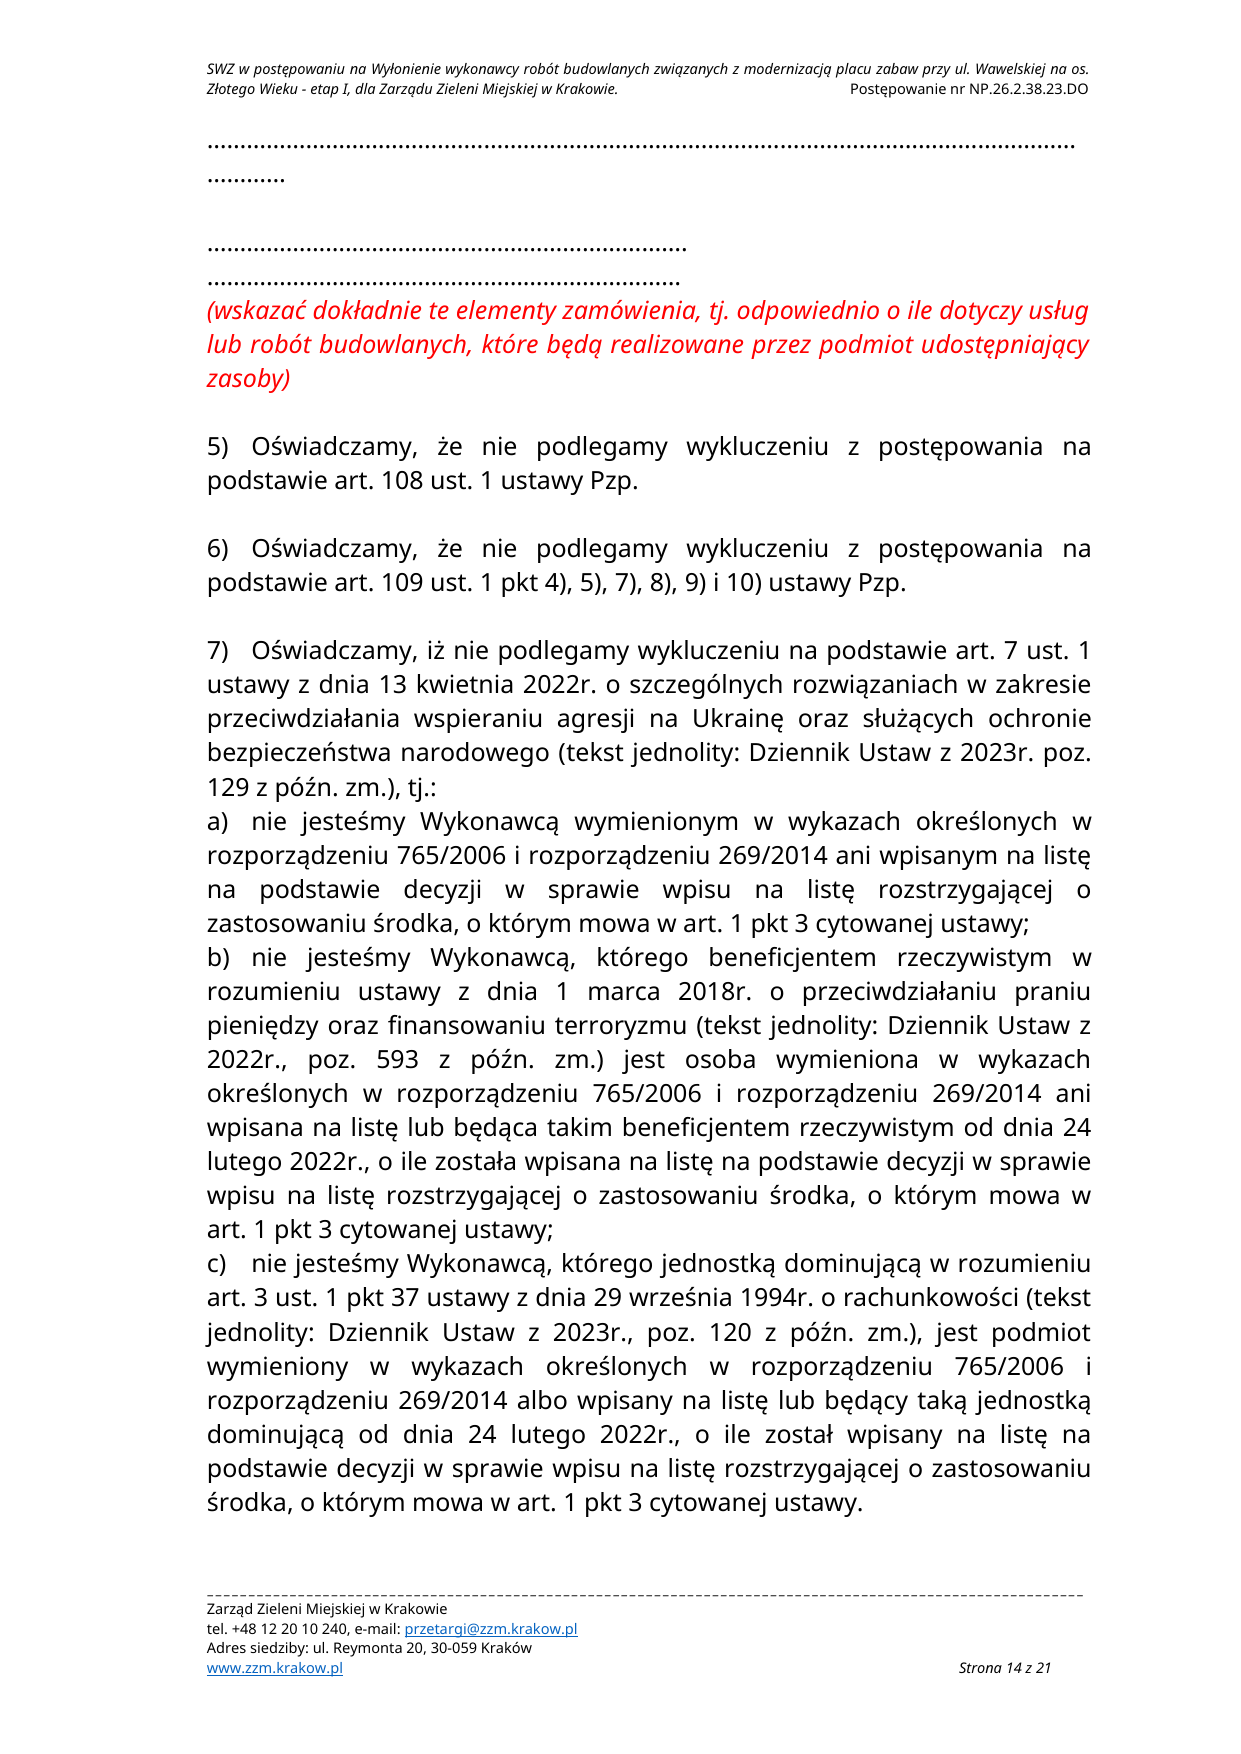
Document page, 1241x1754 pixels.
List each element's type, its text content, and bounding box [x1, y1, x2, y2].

list Oświadczamy, że nie podlegamy wykluczeniu z postępowania na podstawie art. 109 ust. 1 pkt 4), 5), 7), 8), 9) i 10) ustawy Pzp. [207, 531, 1093, 599]
list nie jesteśmy Wykonawcą, którego beneficjentem rzeczywistym w rozumieniu ustawy z dnia 1 marca 2018r. o przeciwdziałaniu praniu pieniędzy oraz finansowaniu terroryzmu (tekst jednolity: Dziennik Ustaw z 2022r., poz. 593 z późn. zm.) jest osoba wymieniona w wykazach określonych w rozporządzeniu 765/2006 i rozporządzeniu 269/2014 ani wpisana na listę lub będąca takim beneficjentem rzeczywistym od dnia 24 lutego 2022r., o ile została wpisana na listę na podstawie decyzji w sprawie wpisu na listę rozstrzygającej o zastosowaniu środka, o którym mowa w art. 1 pkt 3 cytowanej ustawy; [207, 939, 1093, 1246]
list Oświadczamy, że nie podlegamy wykluczeniu z postępowania na podstawie art. 108 ust. 1 ustawy Pzp. [207, 428, 1093, 497]
text (wskazać dokładnie te elementy zamówienia, tj. odpowiednio o ile dotyczy usług lub robót budowlanych, które będą realizowane przez podmiot udostępniający zasoby) [207, 292, 1093, 394]
text ……………………………………………………………….……………………………………………………………… [207, 224, 1093, 292]
list nie jesteśmy Wykonawcą, którego jednostką dominującą w rozumieniu art. 3 ust. 1 pkt 37 ustawy z dnia 29 września 1994r. o rachunkowości (tekst jednolity: Dziennik Ustaw z 2023r., poz. 120 z późn. zm.), jest podmiot wymieniony w wykazach określonych w rozporządzeniu 765/2006 i rozporządzeniu 269/2014 albo wpisany na listę lub będący taką jednostką dominującą od dnia 24 lutego 2022r., o ile został wpisany na listę na podstawie decyzji w sprawie wpisu na listę rozstrzygającej o zastosowaniu środka, o którym mowa w art. 1 pkt 3 cytowanej ustawy. [207, 1246, 1093, 1518]
list nie jesteśmy Wykonawcą wymienionym w wykazach określonych w rozporządzeniu 765/2006 i rozporządzeniu 269/2014 ani wpisanym na listę na podstawie decyzji w sprawie wpisu na listę rozstrzygającej o zastosowaniu środka, o którym mowa w art. 1 pkt 3 cytowanej ustawy; [207, 803, 1093, 939]
text ……………………………………………………………………………………………………………………………… [207, 122, 1093, 190]
list Oświadczamy, iż nie podlegamy wykluczeniu na podstawie art. 7 ust. 1 ustawy z dnia 13 kwietnia 2022r. o szczególnych rozwiązaniach w zakresie przeciwdziałania wspieraniu agresji na Ukrainę oraz służących ochronie bezpieczeństwa narodowego (tekst jednolity: Dziennik Ustaw z 2023r. poz. 129 z późn. zm.), tj.: [207, 633, 1093, 803]
